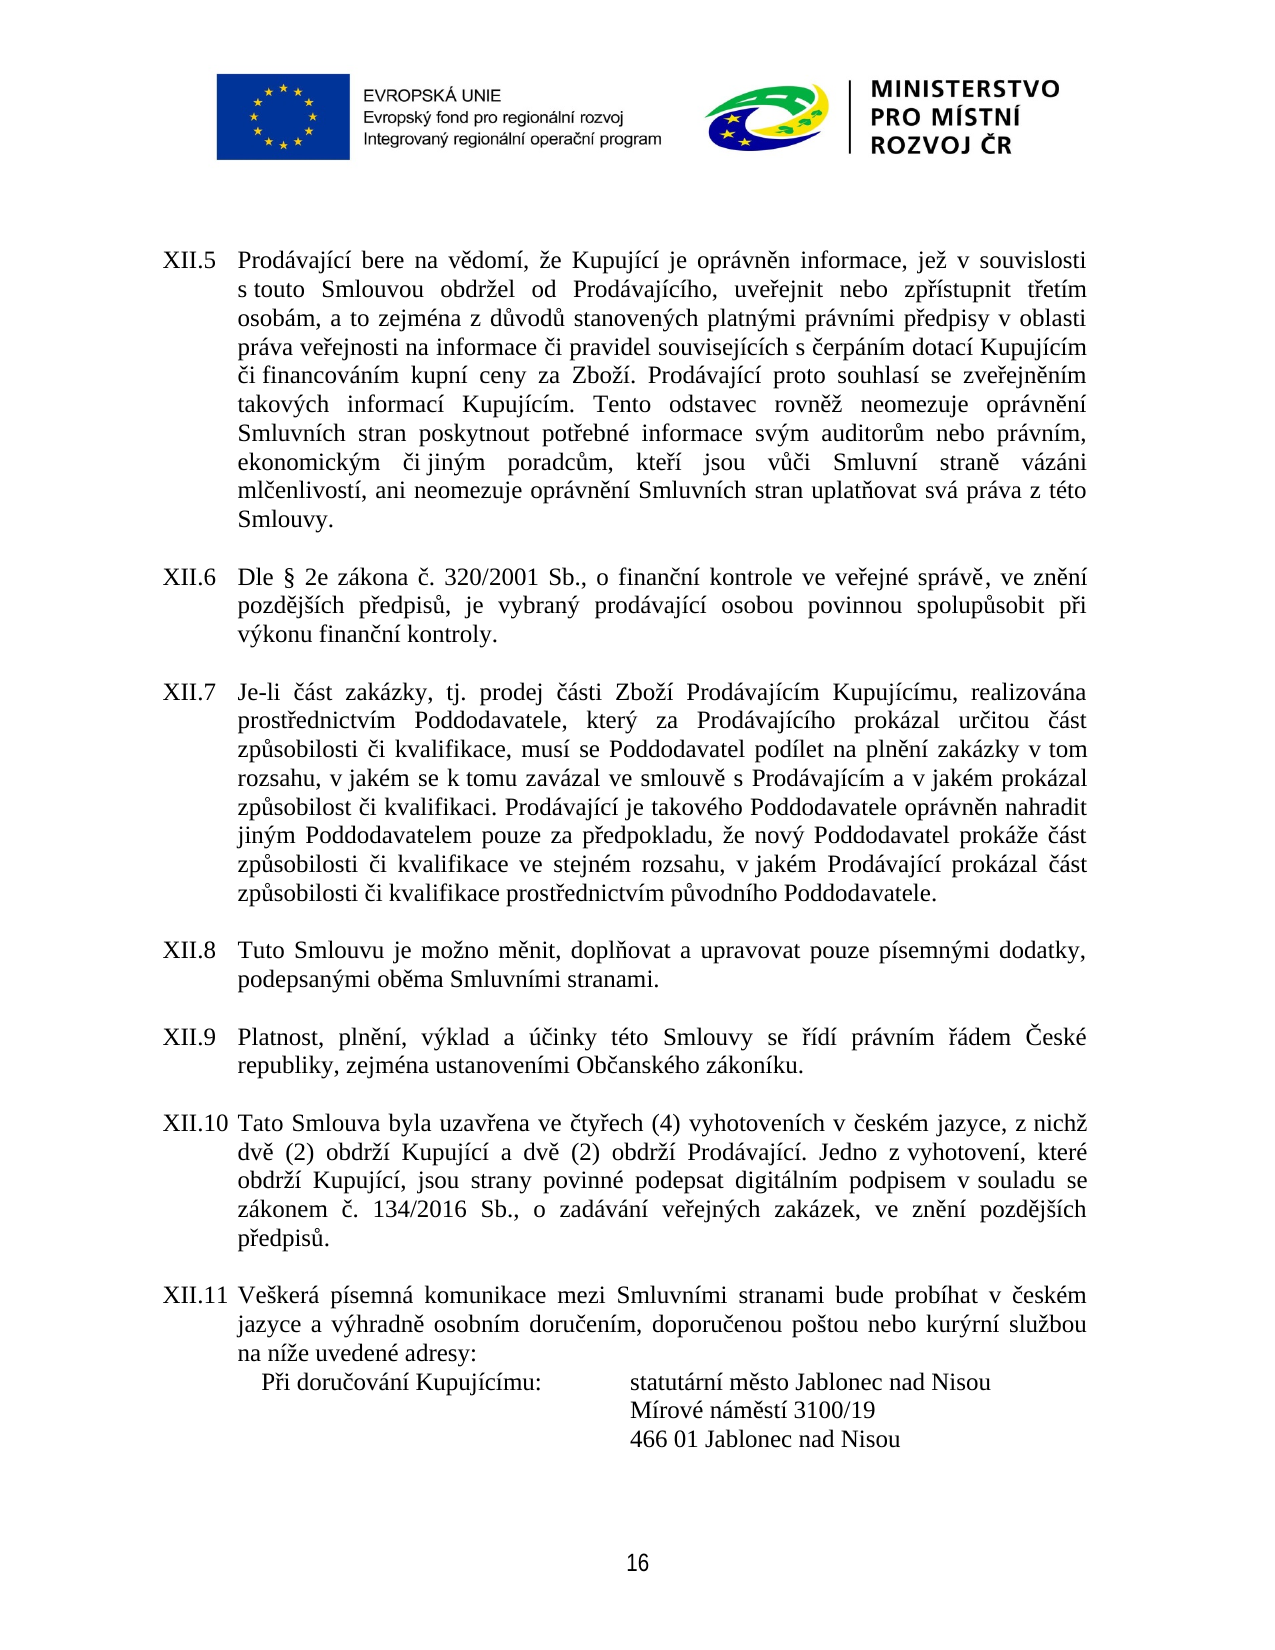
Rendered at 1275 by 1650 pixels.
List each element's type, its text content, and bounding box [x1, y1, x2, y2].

text Mírové náměstí 3100/19 [630, 1395, 1087, 1424]
text 466 01 Jablonec nad Nisou [630, 1424, 1087, 1453]
list Je-li část zakázky, tj. prodej části Zboží Prodávajícím Kupujícímu, realizována prostřednictvím Poddodavatele, který za Prodávajícího prokázal určitou část způsobilosti či kvalifikace, musí se Poddodavatel podílet na plnění zakázky v tom rozsahu, v jakém se k tomu zavázal ve smlouvě s Prodávajícím a v jakém prokázal způsobilost či kvalifikaci. Prodávající je takového Poddodavatele oprávněn nahradit jiným Poddodavatelem pouze za předpokladu, že nový Poddodavatel prokáže část způsobilosti či kvalifikace ve stejném rozsahu, v jakém Prodávající prokázal část způsobilosti či kvalifikace prostřednictvím původního Poddodavatele. [162, 677, 1087, 907]
list Dle § 2e zákona č. 320/2001 Sb., o finanční kontrole ve veřejné správě, ve znění pozdějších předpisů, je vybraný prodávající osobou povinnou spolupůsobit při výkonu finanční kontroly. [162, 562, 1087, 648]
list Platnost, plnění, výklad a účinky této Smlouvy se řídí právním řádem České republiky, zejména ustanoveními Občanského zákoníku. [162, 1022, 1087, 1079]
list Veškerá písemná komunikace mezi Smluvními stranami bude probíhat v českém jazyce a výhradně osobním doručením, doporučenou poštou nebo kurýrní službou na níže uvedené adresy: [162, 1280, 1087, 1367]
picture [187, 45, 1088, 188]
list Tuto Smlouvu je možno měnit, doplňovat a upravovat pouze písemnými dodatky, podepsanými oběma Smluvními stranami. [162, 935, 1087, 993]
list Tato Smlouva byla uzavřena ve čtyřech (4) vyhotoveních v českém jazyce, z nichž dvě (2) obdrží Kupující a dvě (2) obdrží Prodávající. Jedno z vyhotovení, které obdrží Kupující, jsou strany povinné podepsat digitálním podpisem v souladu se zákonem č. 134/2016 Sb., o zadávání veřejných zakázek, ve znění pozdějších předpisů. [162, 1108, 1087, 1252]
text Při doručování Kupujícímu: statutární město Jablonec nad Nisou [187, 1367, 1087, 1395]
list Prodávající bere na vědomí, že Kupující je oprávněn informace, jež v souvislosti s touto Smlouvou obdržel od Prodávajícího, uveřejnit nebo zpřístupnit třetím osobám, a to zejména z důvodů stanovených platnými právními předpisy v oblasti práva veřejnosti na informace či pravidel souvisejících s čerpáním dotací Kupujícím či financováním kupní ceny za Zboží. Prodávající proto souhlasí se zveřejněním takových informací Kupujícím. Tento odstavec rovněž neomezuje oprávnění Smluvních stran poskytnout potřebné informace svým auditorům nebo právním, ekonomickým či jiným poradcům, kteří jsou vůči Smluvní straně vázáni mlčenlivostí, ani neomezuje oprávnění Smluvních stran uplatňovat svá práva z této Smlouvy. [162, 245, 1087, 533]
